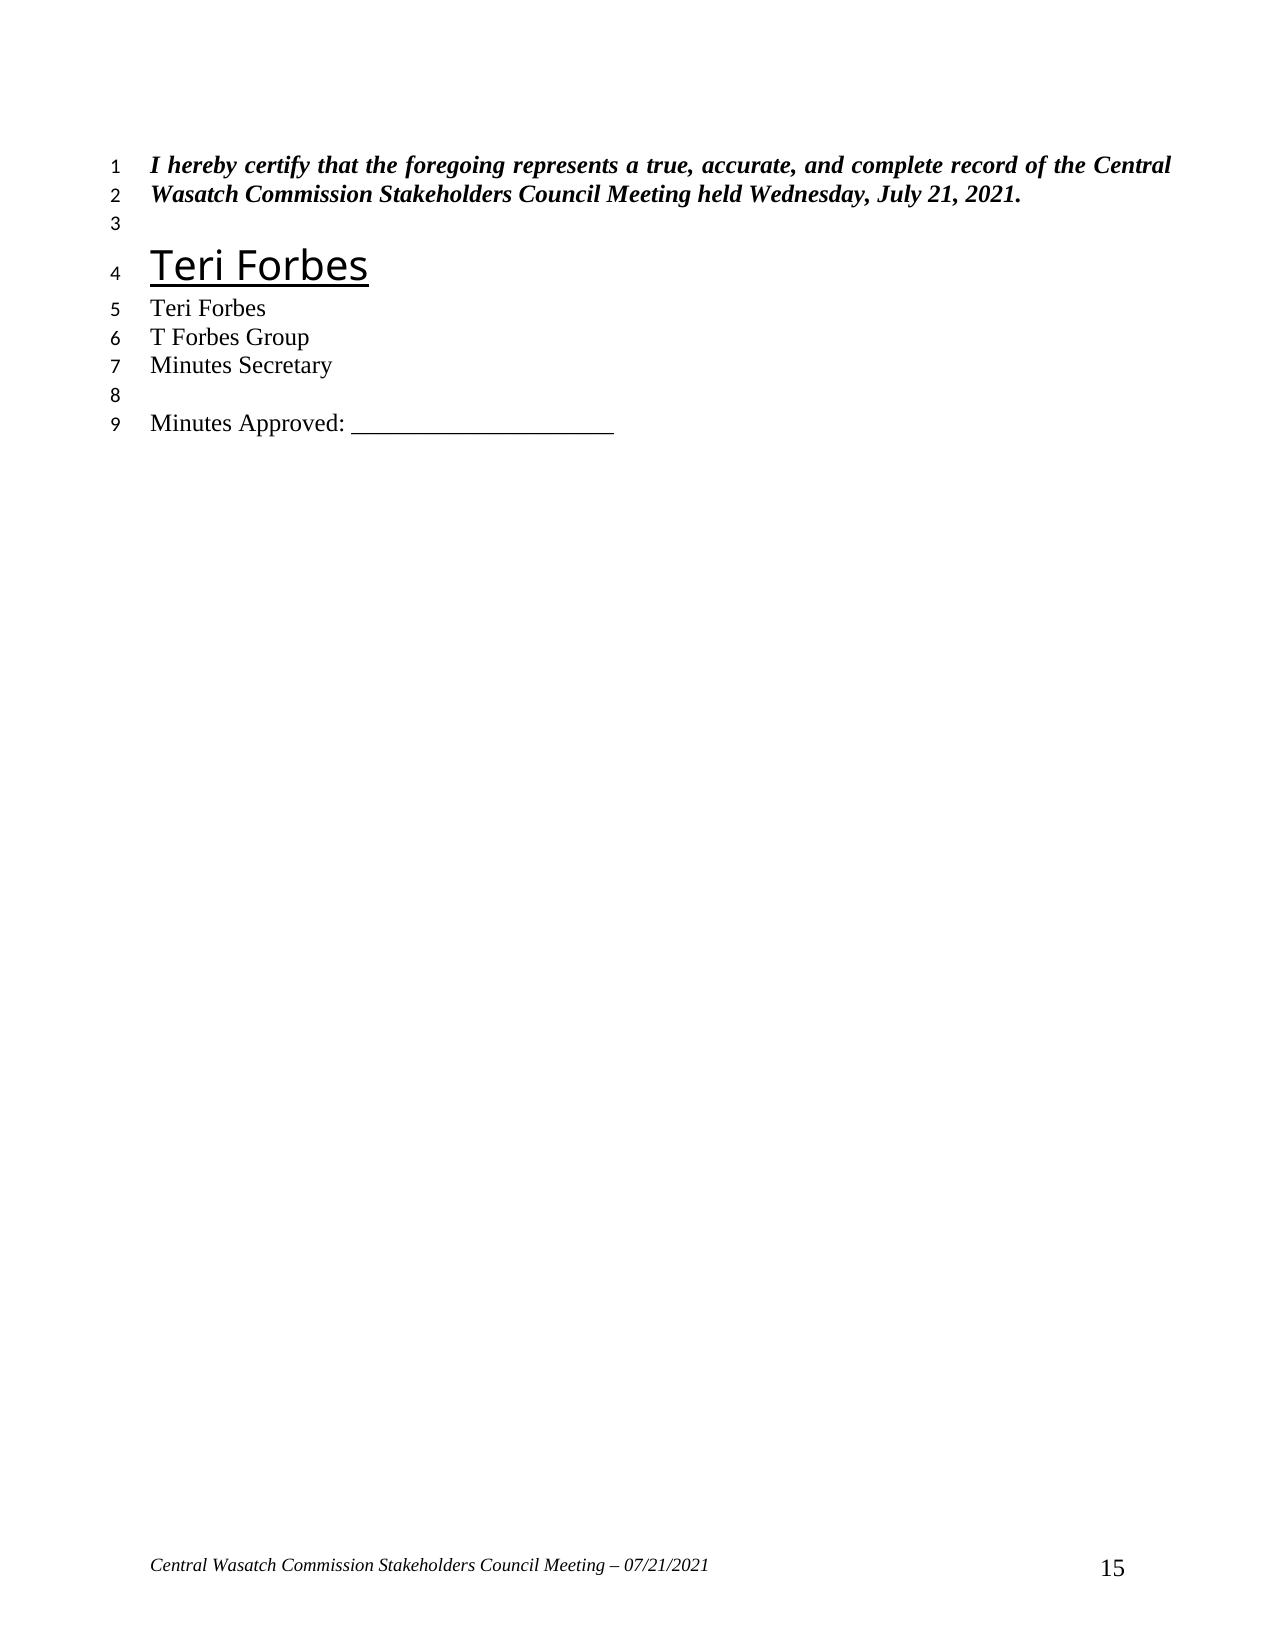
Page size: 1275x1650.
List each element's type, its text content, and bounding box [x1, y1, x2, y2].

text Minutes Secretary [150, 351, 1125, 379]
text I hereby certify that the foregoing represents a true, accurate, and complete record of the Central Wasatch Commission Stakeholders Council Meeting held Wednesday, July 21, 2021. [150, 150, 1175, 207]
text Teri Forbes [150, 293, 1125, 322]
text T Forbes Group [150, 322, 1125, 351]
text Teri Forbes [150, 236, 1125, 293]
text Minutes Approved: _____________________ [150, 408, 1125, 437]
